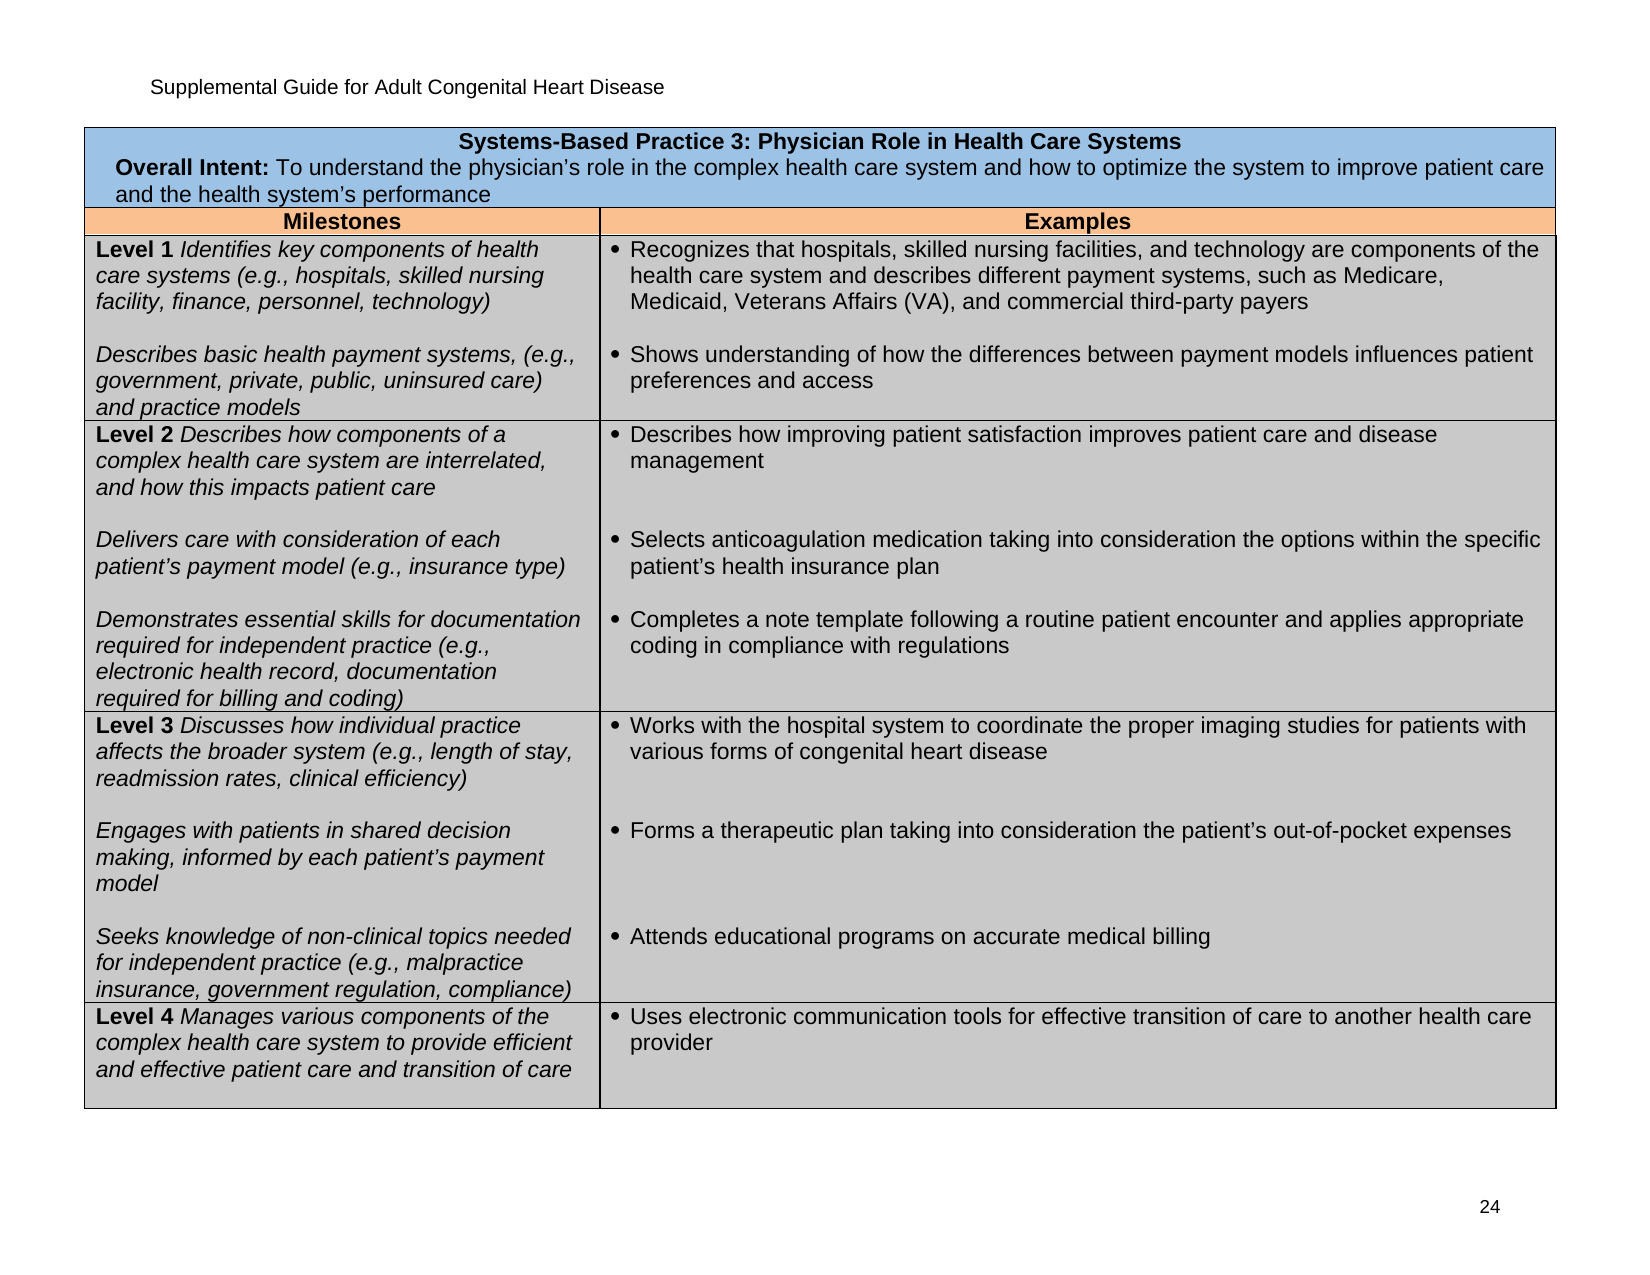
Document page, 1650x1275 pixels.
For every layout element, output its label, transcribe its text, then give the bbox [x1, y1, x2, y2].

table_header Systems-Based Practice 3: Physician Role in Health Care Systems Overall Intent: To understand the physician’s role in the complex health care system and how to optimize the system to improve patient care and the health system’s performance [85, 128, 1555, 207]
table_cell Recognizes that hospitals, skilled nursing facilities, and technology are components of the health care system and describes different payment systems, such as Medicare, Medicaid, Veterans Affairs (VA), and commercial third-party payers Shows understanding of how the differences between payment models influences patient preferences and access [601, 236, 1555, 420]
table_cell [601, 1003, 1555, 1108]
table_cell Level 1 Identifies key components of health care systems (e.g., hospitals, skilled nursing facility, finance, personnel, technology) Describes basic health payment systems, (e.g., government, private, public, uninsured care) and practice models [85, 236, 599, 420]
table_cell Examples [601, 208, 1555, 234]
table_cell Milestones [85, 208, 599, 234]
table_cell Level 3 Discusses how individual practice affects the broader system (e.g., length of stay, readmission rates, clinical efficiency) Engages with patients in shared decision making, informed by each patient’s payment model Seeks knowledge of non-clinical topics needed for independent practice (e.g., malpractice insurance, government regulation, compliance) [85, 712, 599, 1002]
table_cell Works with the hospital system to coordinate the proper imaging studies for patients with various forms of congenital heart disease Forms a therapeutic plan taking into consideration the patient’s out-of-pocket expenses Attends educational programs on accurate medical billing [601, 712, 1555, 1002]
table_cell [85, 1003, 599, 1108]
table_cell Describes how improving patient satisfaction improves patient care and disease management Selects anticoagulation medication taking into consideration the options within the specific patient’s health insurance plan Completes a note template following a routine patient encounter and applies appropriate coding in compliance with regulations [601, 421, 1555, 711]
table_cell Level 2 Describes how components of a complex health care system are interrelated, and how this impacts patient care Delivers care with consideration of each patient’s payment model (e.g., insurance type) Demonstrates essential skills for documentation required for independent practice (e.g., electronic health record, documentation required for billing and coding) [85, 421, 599, 711]
